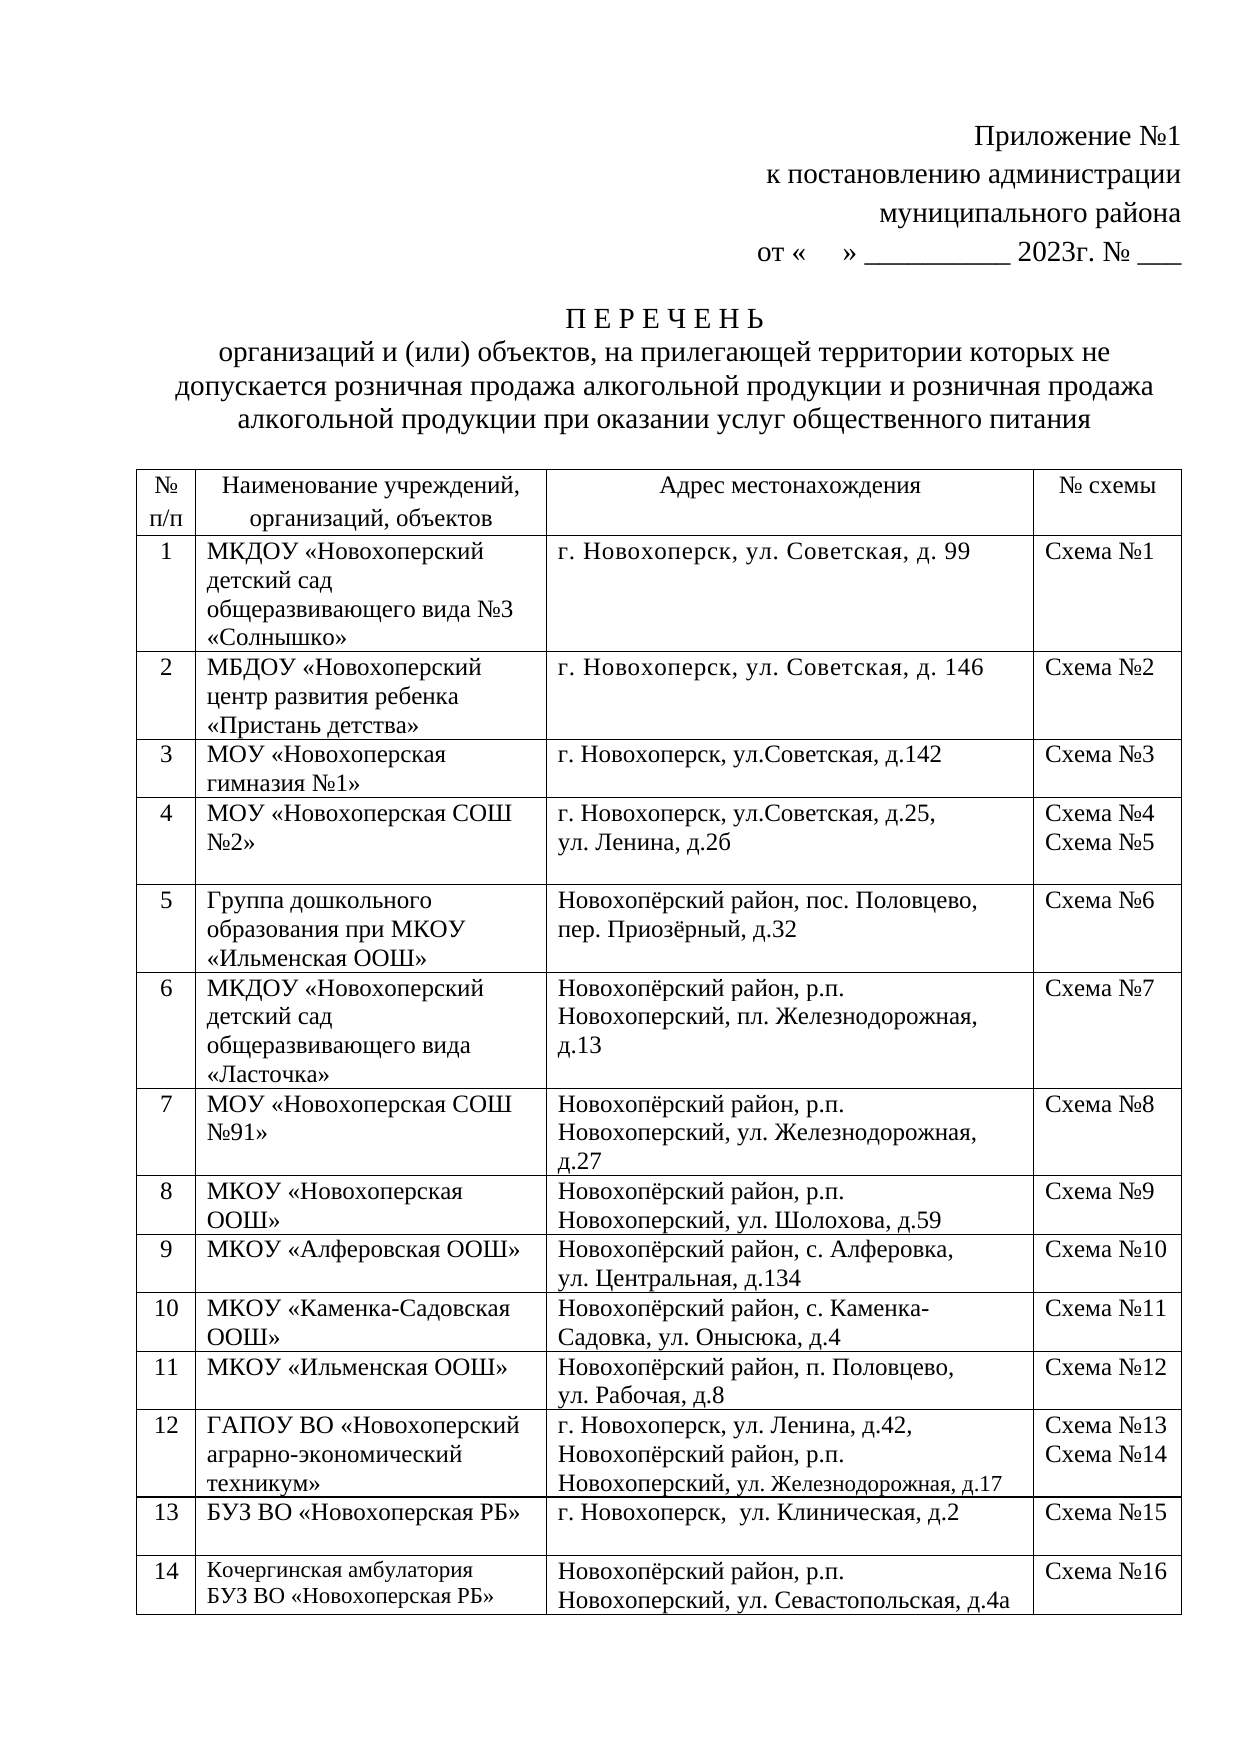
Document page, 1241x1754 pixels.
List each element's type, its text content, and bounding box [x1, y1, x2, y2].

table_cell Кочергинская амбулатория БУЗ ВО «Новохоперская РБ» [196, 1556, 546, 1613]
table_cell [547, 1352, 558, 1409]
table_cell г. Новохоперск, ул.Советская, д.25, ул. Ленина, д.2б [547, 798, 1033, 884]
table_cell Схема №13 Схема №14 [1034, 1410, 1181, 1496]
table_cell 8 [137, 1176, 195, 1233]
table_cell 5 [137, 885, 195, 972]
table_cell Схема №16 [1034, 1556, 1181, 1613]
table_header № п/п [137, 470, 195, 535]
table_cell Схема №12 [1034, 1352, 1181, 1409]
text от « » __________ 2023г. № ___ [148, 234, 1181, 267]
table_cell 11 [137, 1352, 195, 1409]
table_cell МКДОУ «Новохоперский детский сад общеразвивающего вида «Ласточка» [330, 973, 546, 1088]
table_cell 13 [137, 1498, 195, 1555]
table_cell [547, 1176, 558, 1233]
table_cell 7 [137, 1089, 195, 1175]
table_cell 1 [137, 536, 195, 651]
table_cell Схема №1 [1034, 536, 1181, 651]
table_cell г. Новохоперск, ул.Советская, д.142 [547, 740, 1033, 797]
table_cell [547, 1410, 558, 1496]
table_cell Схема №6 [1034, 885, 1181, 972]
text к постановлению администрации [148, 157, 1181, 190]
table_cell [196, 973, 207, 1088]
table_cell МКОУ «Алферовская ООШ» [196, 1235, 546, 1292]
table_header № схемы [1034, 470, 1181, 535]
table_cell МКОУ «Ильменская ООШ» [196, 1352, 546, 1409]
table_cell Новохопёрский район, р.п. Новохоперский, ул. Железнодорожная, д.27 [547, 1089, 1033, 1175]
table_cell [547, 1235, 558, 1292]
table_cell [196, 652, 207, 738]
table_cell Новохопёрский район, пос. Половцево, пер. Приозёрный, д.32 [547, 885, 1033, 972]
text П Е Р Е Ч Е Н Ь [148, 301, 1181, 334]
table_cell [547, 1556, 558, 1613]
table_cell Новохопёрский район, р.п. Новохоперский, ул. Севастопольская, д.4а [844, 1556, 1033, 1613]
table_cell Схема №11 [1034, 1293, 1181, 1351]
table_cell Схема №10 [1034, 1235, 1181, 1292]
table_cell МКОУ «Каменка-Садовская ООШ» [281, 1293, 546, 1351]
table_cell г. Новохоперск, ул. Советская, д. 146 [547, 652, 1033, 738]
table_cell МОУ «Новохоперская гимназия №1» [361, 740, 546, 797]
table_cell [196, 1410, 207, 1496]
table_cell МОУ «Новохоперская СОШ №2» [196, 798, 546, 884]
table_cell Схема №4 Схема №5 [1034, 798, 1181, 884]
table_cell Новохопёрский район, р.п. Новохоперский, ул. Шолохова, д.59 [844, 1176, 1033, 1233]
table_cell МОУ «Новохоперская СОШ №91» [196, 1089, 546, 1175]
table_cell Новохопёрский район, с. Каменка-Садовка, ул. Онысюка, д.4 [841, 1293, 1033, 1351]
table_cell 4 [137, 798, 195, 884]
table_cell МКДОУ «Новохоперский детский сад общеразвивающего вида №3 «Солнышко» [196, 536, 546, 651]
table_cell 14 [137, 1556, 195, 1613]
table_cell Схема №3 [1034, 740, 1181, 797]
table_header Наименование учреждений, организаций, объектов [196, 470, 546, 535]
table_header Адрес местонахождения [547, 470, 1033, 535]
table_cell БУЗ ВО «Новохоперская РБ» [196, 1498, 546, 1555]
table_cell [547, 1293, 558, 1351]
table_cell Группа дошкольного образования при МКОУ «Ильменская ООШ» [427, 885, 546, 972]
table_cell МБДОУ «Новохоперский центр развития ребенка «Пристань детства» [419, 652, 546, 738]
table_cell г. Новохоперск, ул. Советская, д. 99 [547, 536, 1033, 651]
table_cell Схема №15 [1034, 1498, 1181, 1555]
text Приложение №1 [148, 118, 1181, 152]
table_cell 6 [137, 973, 195, 1088]
table_cell Новохопёрский район, р.п. Новохоперский, пл. Железнодорожная, д.13 [547, 973, 1033, 1088]
table_cell Схема №2 [1034, 652, 1181, 738]
table_cell г. Новохоперск, ул. Клиническая, д.2 [547, 1498, 1033, 1555]
table_cell ГАПОУ ВО «Новохоперский аграрно-экономический техникум» [321, 1410, 546, 1496]
table_cell МКОУ «Новохоперская ООШ» [281, 1176, 546, 1233]
table_cell Новохопёрский район, п. Половцево, ул. Рабочая, д.8 [724, 1352, 1033, 1409]
text муниципального района [148, 195, 1181, 229]
text организаций и (или) объектов, на прилегающей территории которых не допускается розничная продажа алкогольной продукции и розничная продажа алкогольной продукции при оказании услуг общественного питания [148, 334, 1181, 435]
table_cell Схема №7 [1034, 973, 1181, 1088]
table_cell 9 [137, 1235, 195, 1292]
table_cell Схема №8 [1034, 1089, 1181, 1175]
table_cell Схема №9 [1034, 1176, 1181, 1233]
table_cell 12 [137, 1410, 195, 1496]
table_cell 10 [137, 1293, 195, 1351]
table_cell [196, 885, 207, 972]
table_cell 3 [137, 740, 195, 797]
table_cell 2 [137, 652, 195, 738]
table_cell Новохопёрский район, с. Алферовка, ул. Центральная, д.134 [801, 1235, 1033, 1292]
table_cell г. Новохоперск, ул. Ленина, д.42, Новохопёрский район, р.п. Новохоперский, ул. Железнодорожная, д.17 [731, 1410, 1033, 1496]
